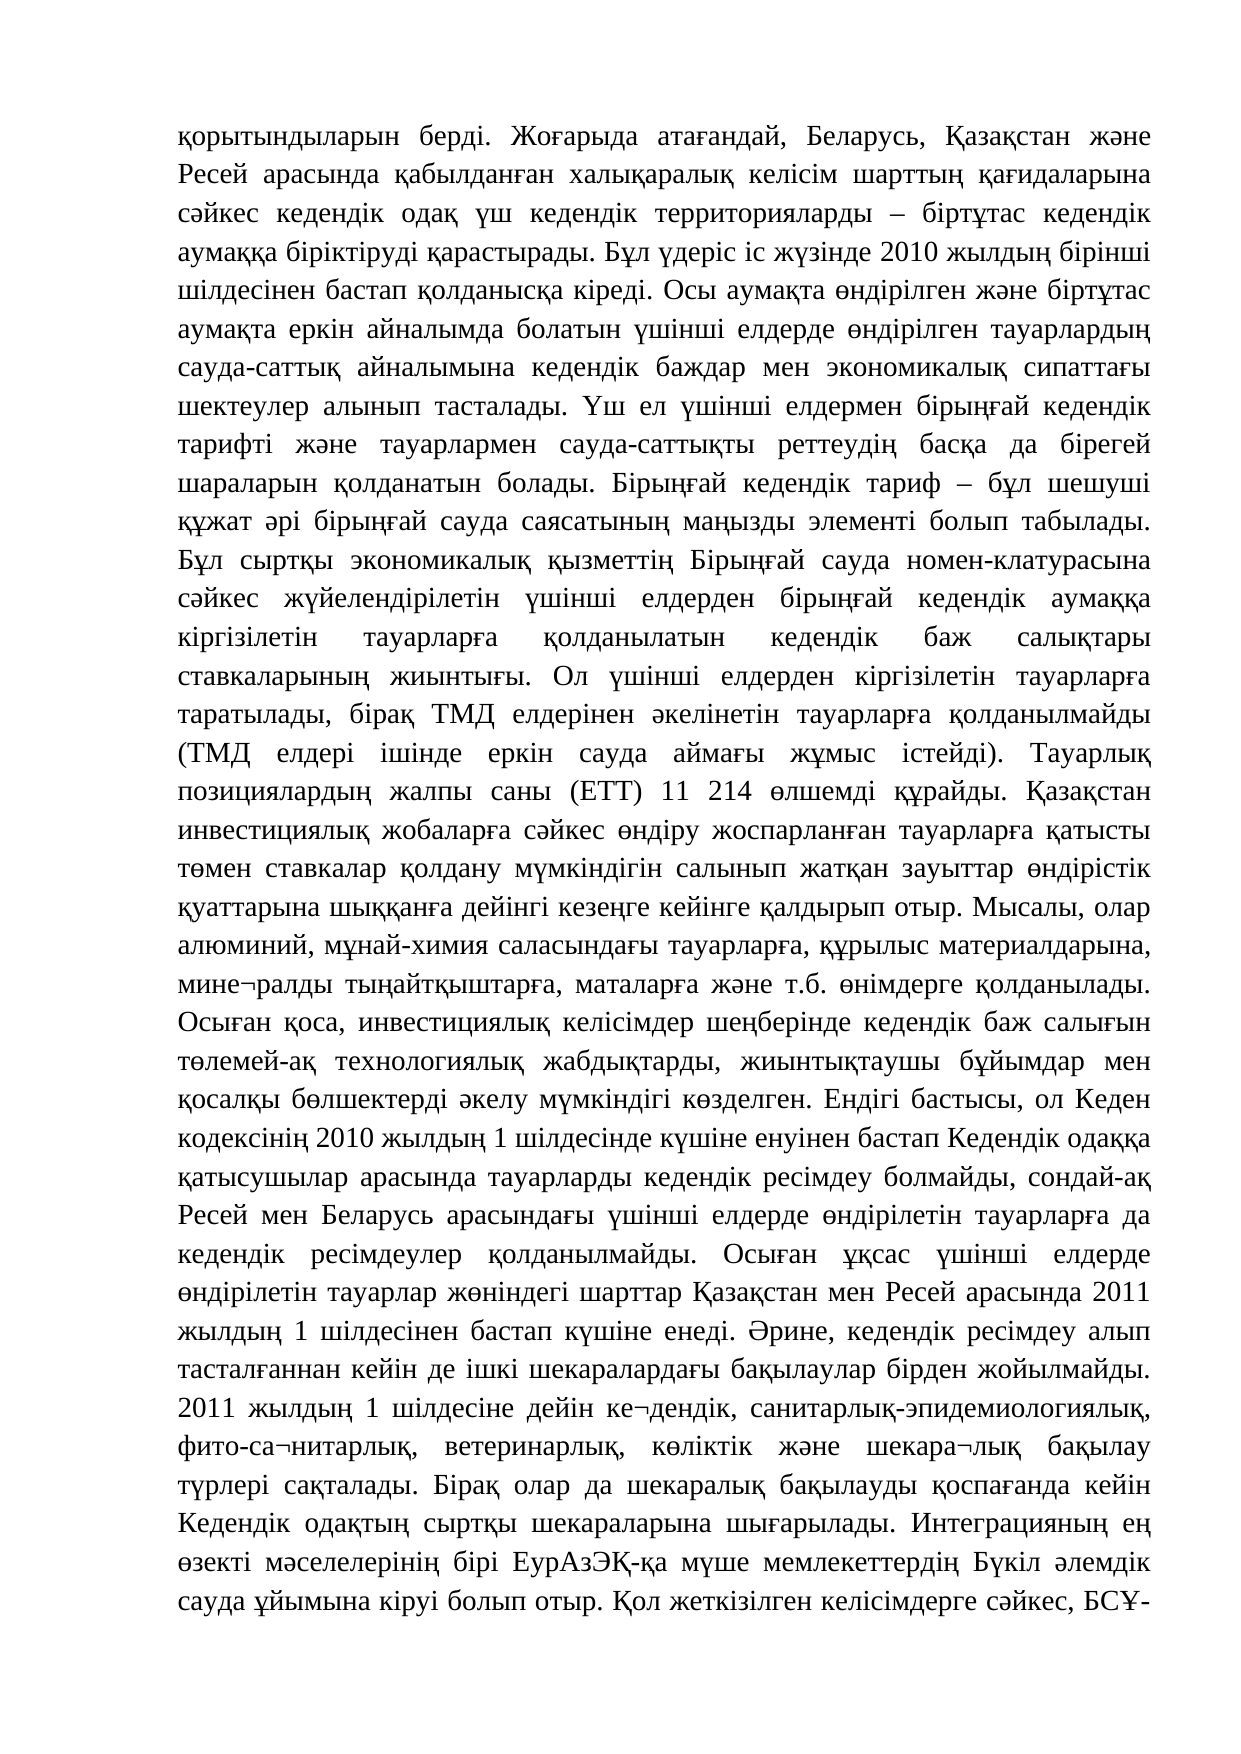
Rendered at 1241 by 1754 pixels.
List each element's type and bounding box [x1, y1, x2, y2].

text [177, 118, 1152, 1616]
